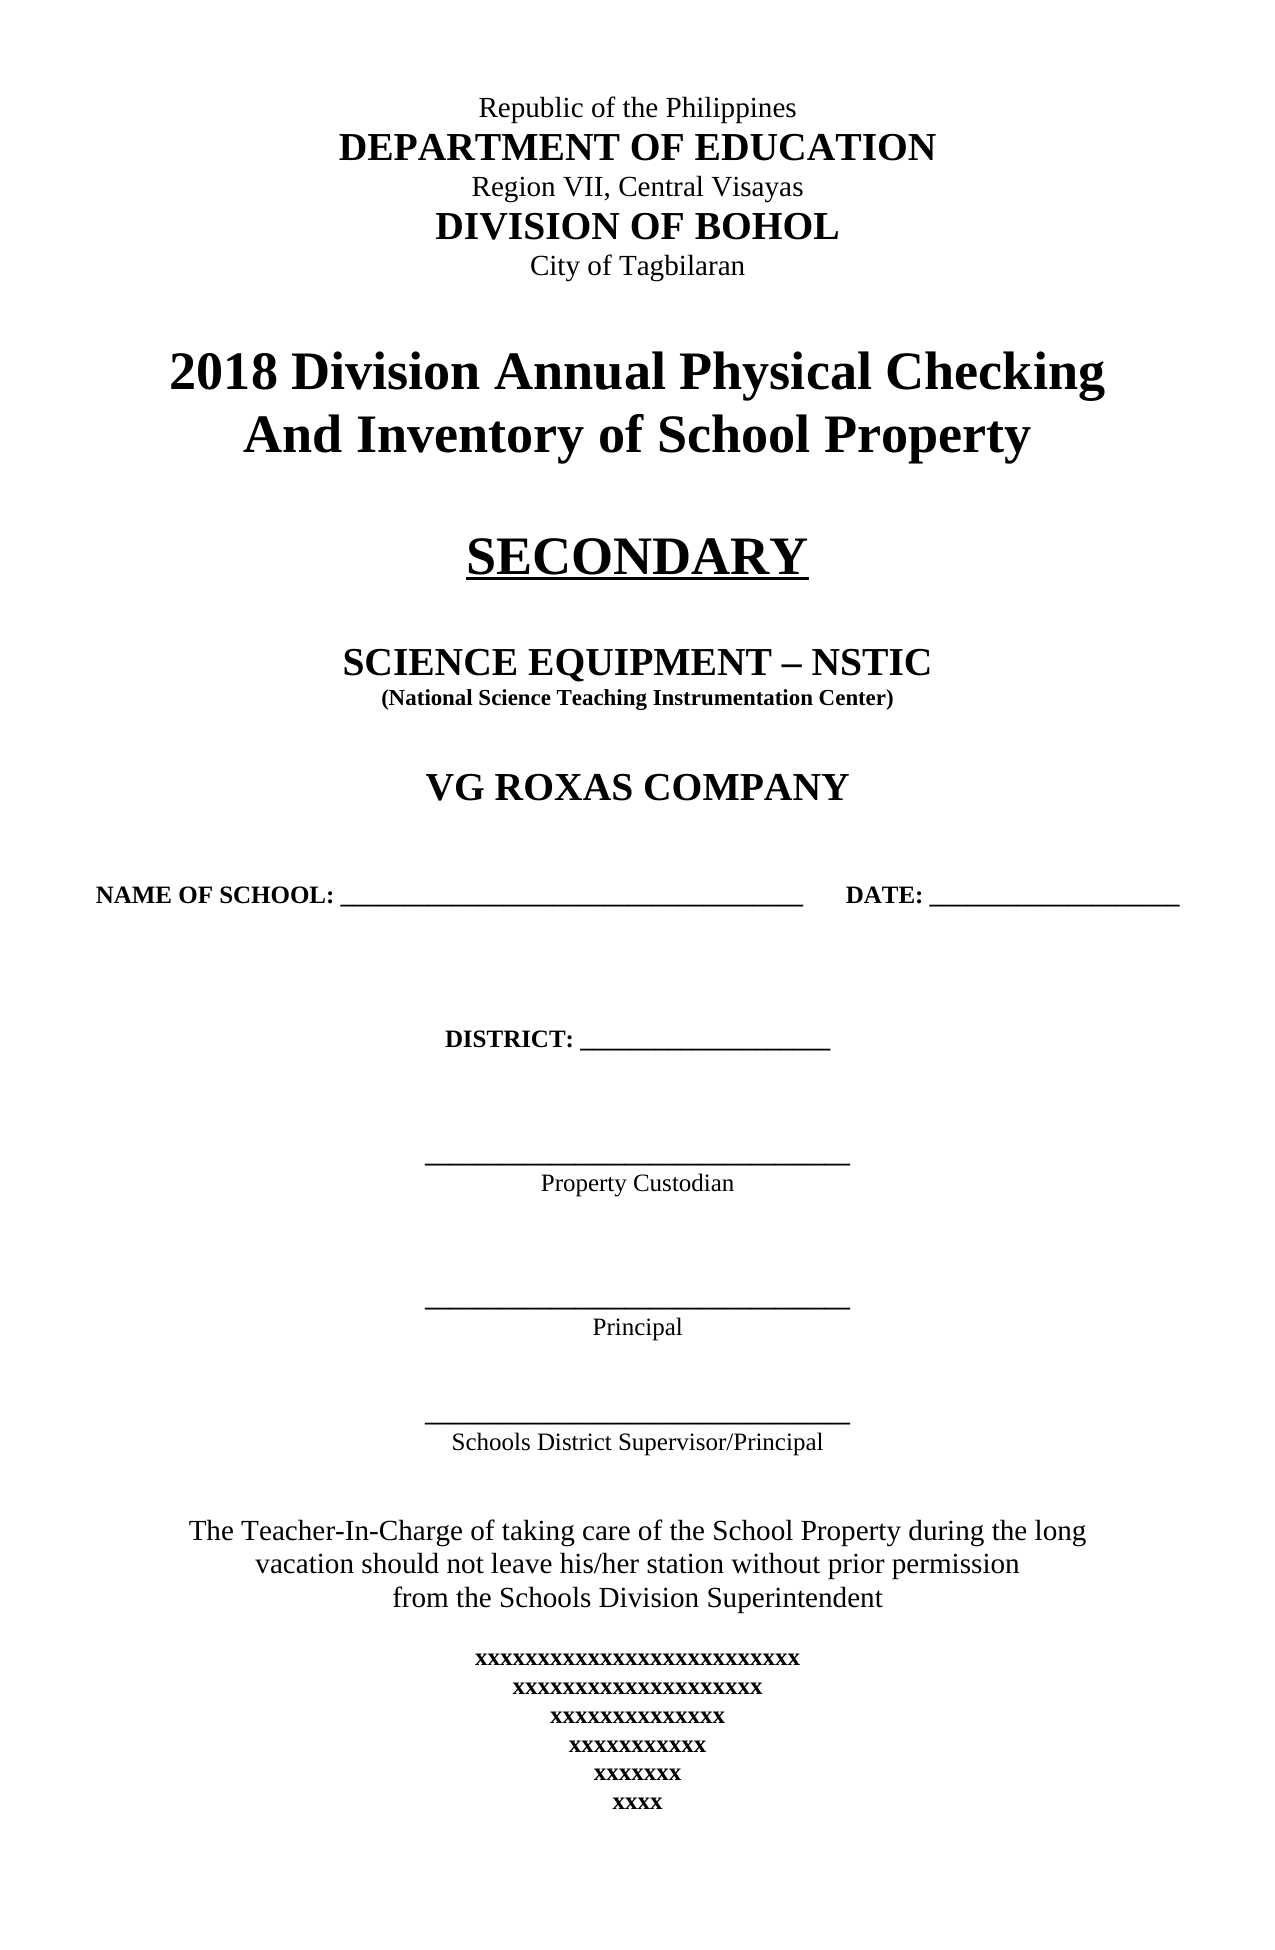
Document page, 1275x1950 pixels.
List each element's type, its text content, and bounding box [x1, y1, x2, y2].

subtitle NAME OF SCHOOL: _____________________________________ DATE: ____________________ [90, 881, 1185, 909]
text The Teacher-In-Charge of taking care of the School Property during the long [90, 1513, 1185, 1547]
text SECONDARY [90, 524, 1185, 586]
text __________________________________ [90, 1139, 1185, 1168]
text Schools District Supervisor/Principal [90, 1427, 1185, 1456]
text (National Science Teaching Instrumentation Center) [90, 684, 1185, 711]
text xxxxxxx [90, 1757, 1185, 1786]
text DISTRICT: ____________________ [90, 1024, 1185, 1053]
text Republic of the [90, 90, 1185, 123]
text __________________________________ [90, 1283, 1185, 1312]
text xxxxxxxxxxxxxx [90, 1700, 1185, 1729]
text xxxxxxxxxxx [90, 1729, 1185, 1757]
text vacation should not leave his/her station without prior permission [90, 1547, 1185, 1580]
text xxxx [90, 1786, 1185, 1815]
text VG ROXAS COMPANY [90, 763, 1185, 809]
text SCIENCE EQUIPMENT – NSTIC [90, 639, 1185, 684]
text And Inventory of School Property [90, 401, 1185, 464]
text Property Custodian [90, 1168, 1185, 1197]
subtitle DEPARTMENT OF EDUCATION [90, 123, 1185, 169]
text Principal [90, 1312, 1185, 1341]
subtitle 2018 Division Annual Physical Checking [90, 339, 1185, 401]
text City of [90, 248, 1185, 282]
text xxxxxxxxxxxxxxxxxxxx [90, 1671, 1185, 1700]
text Region VII, [90, 169, 1185, 203]
text __________________________________ [90, 1398, 1185, 1427]
subtitle DIVISION OF [90, 203, 1185, 248]
text from the Schools Division Superintendent [90, 1580, 1185, 1614]
text xxxxxxxxxxxxxxxxxxxxxxxxxx [90, 1642, 1185, 1671]
